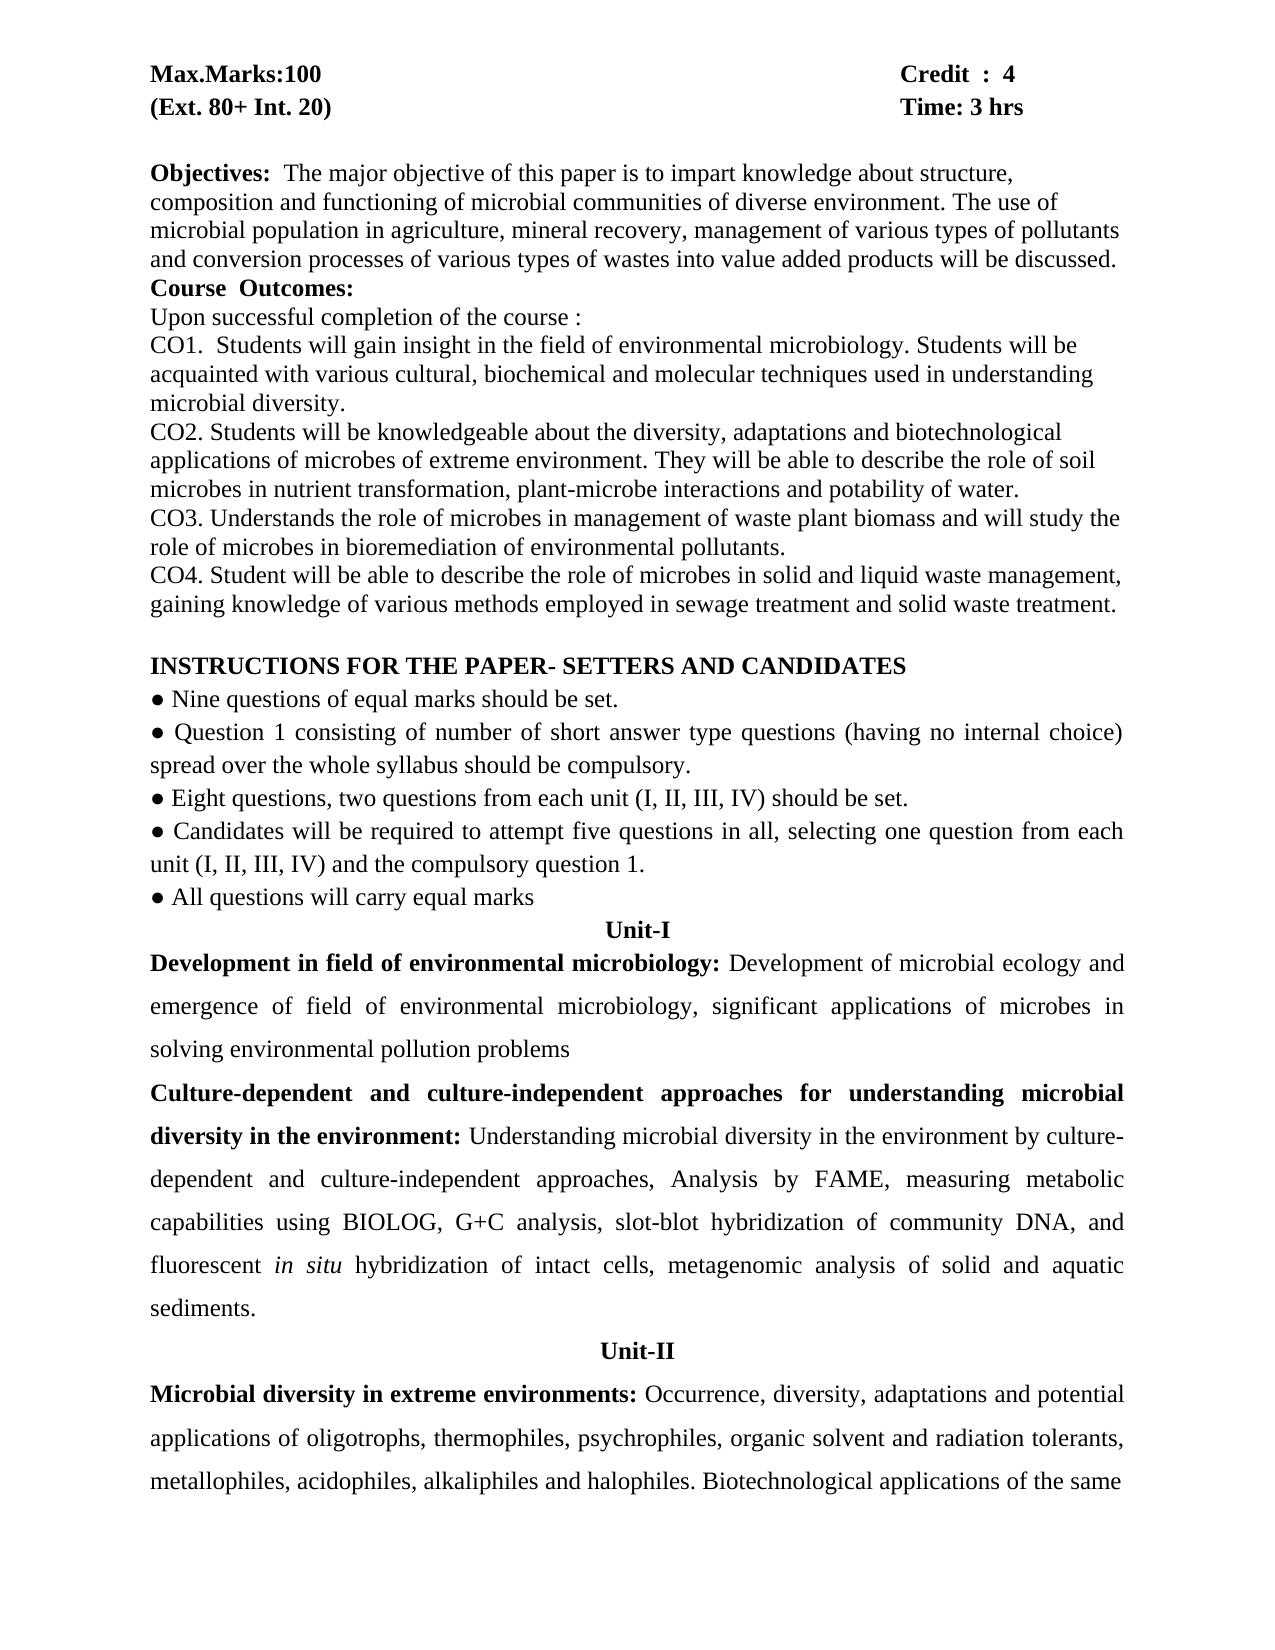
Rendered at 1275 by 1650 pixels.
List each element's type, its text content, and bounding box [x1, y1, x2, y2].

text INSTRUCTIONS FOR THE PAPER- SETTERS AND CANDIDATES [150, 651, 1125, 680]
text Upon successful completion of the course : [150, 302, 1125, 331]
text Course Outcomes: [150, 273, 1125, 302]
text ● Nine questions of equal marks should be set. [150, 684, 1125, 713]
text Development in field of environmental microbiology: Development of microbial ecology and emergence of field of environmental microbiology, significant applications of microbes in solving environmental pollution problems [150, 948, 1125, 1063]
text Objectives: The major objective of this paper is to impart knowledge about structure, composition and functioning of microbial communities of diverse environment. The use of microbial population in agriculture, mineral recovery, management of various types of pollutants and conversion processes of various types of wastes into value added products will be discussed. [150, 158, 1125, 273]
text CO1. Students will gain insight in the field of environmental microbiology. Students will be acquainted with various cultural, biochemical and molecular techniques used in understanding microbial diversity. [150, 331, 1125, 417]
text ● Eight questions, two questions from each unit (I, II, III, IV) should be set. [150, 783, 1125, 812]
text Max.Marks:100 Credit : 4 [150, 59, 1125, 88]
text ● All questions will carry equal marks [150, 882, 1125, 911]
text Culture-dependent and culture-independent approaches for understanding microbial diversity in the environment: Understanding microbial diversity in the environment by culture-dependent and culture-independent approaches, Analysis by FAME, measuring metabolic capabilities using BIOLOG, G+C analysis, slot-blot hybridization of community DNA, and fluorescent in situ hybridization of intact cells, metagenomic analysis of solid and aquatic sediments. [150, 1078, 1125, 1322]
text Unit-II [150, 1336, 1125, 1365]
text ● Candidates will be required to attempt five questions in all, selecting one question from each unit (I, II, III, IV) and the compulsory question 1. [150, 816, 1125, 878]
text (Ext. 80+ Int. 20) Time: 3 hrs [150, 92, 1125, 121]
text CO3. Understands the role of microbes in management of waste plant biomass and will study the role of microbes in bioremediation of environmental pollutants. [150, 503, 1125, 561]
text CO2. Students will be knowledgeable about the diversity, adaptations and biotechnological applications of microbes of extreme environment. They will be able to describe the role of soil microbes in nutrient transformation, plant-microbe interactions and potability of water. [150, 417, 1125, 503]
text Unit-I [150, 915, 1125, 944]
text CO4. Student will be able to describe the role of microbes in solid and liquid waste management, gaining knowledge of various methods employed in sewage treatment and solid waste treatment. [150, 561, 1125, 618]
text Microbial diversity in extreme environments: Occurrence, diversity, adaptations and potential applications of oligotrophs, thermophiles, psychrophiles, organic solvent and radiation tolerants, metallophiles, acidophiles, alkaliphiles and halophiles. Biotechnological applications of the same [150, 1379, 1125, 1494]
text ● Question 1 consisting of number of short answer type questions (having no internal choice) spread over the whole syllabus should be compulsory. [150, 717, 1125, 779]
